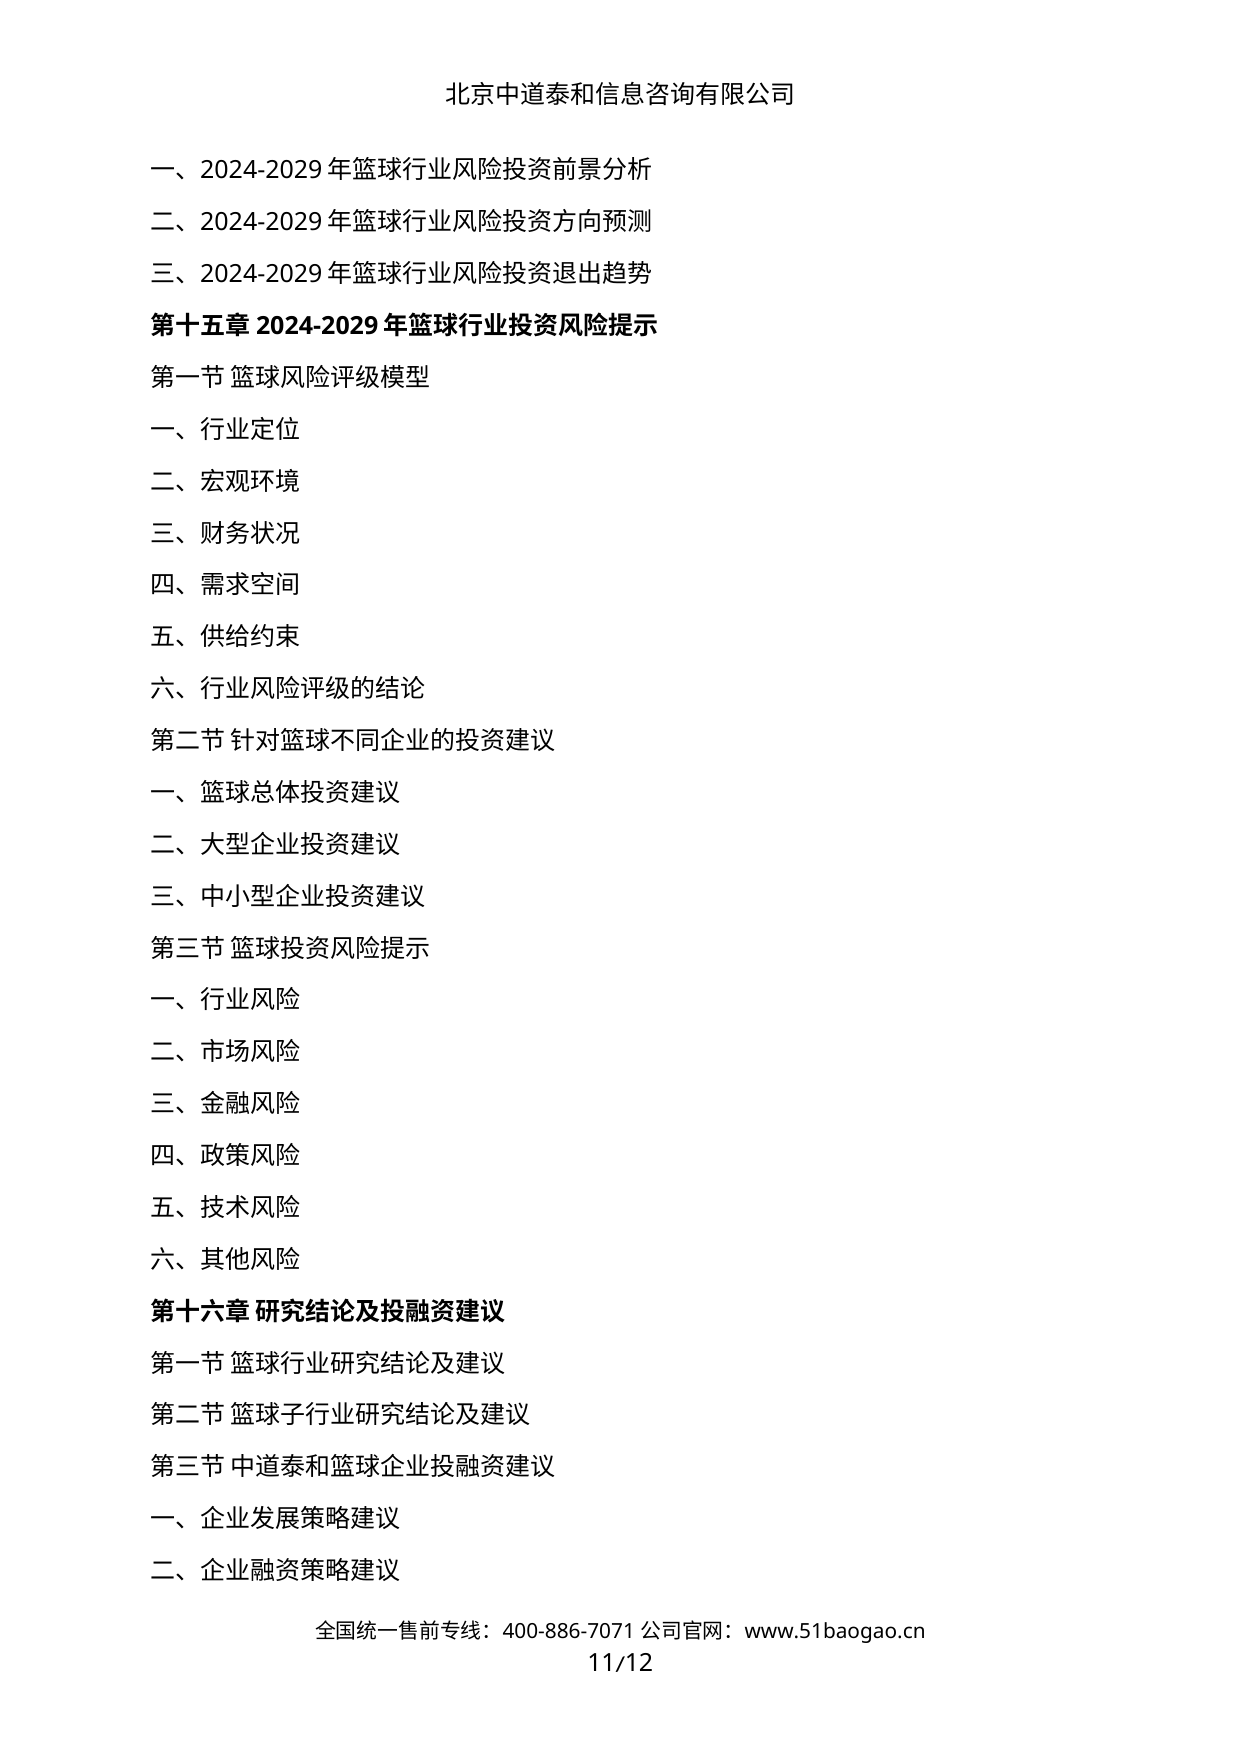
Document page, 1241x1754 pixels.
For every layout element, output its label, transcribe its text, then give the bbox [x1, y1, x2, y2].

text 二、大型企业投资建议 [150, 824, 1090, 861]
text 第二节 篮球子行业研究结论及建议 [150, 1395, 1090, 1431]
text 一、行业定位 [150, 409, 1090, 446]
text 三、财务状况 [150, 513, 1090, 549]
text 第一节 篮球风险评级模型 [150, 357, 1090, 394]
text 二、企业融资策略建议 [150, 1551, 1090, 1587]
text 一、企业发展策略建议 [150, 1499, 1090, 1535]
text 一、2024-2029年篮球行业风险投资前景分析 [150, 150, 1090, 186]
text 一、行业风险 [150, 980, 1090, 1016]
text 六、其他风险 [150, 1239, 1090, 1276]
text 第十六章 研究结论及投融资建议 [150, 1291, 1090, 1327]
text 二、宏观环境 [150, 461, 1090, 497]
text 二、市场风险 [150, 1032, 1090, 1068]
text 第三节 中道泰和篮球企业投融资建议 [150, 1447, 1090, 1483]
text 三、金融风险 [150, 1084, 1090, 1120]
text 六、行业风险评级的结论 [150, 669, 1090, 705]
text 二、2024-2029年篮球行业风险投资方向预测 [150, 202, 1090, 238]
text 五、供给约束 [150, 617, 1090, 653]
text 第二节 针对篮球不同企业的投资建议 [150, 721, 1090, 757]
text 三、2024-2029年篮球行业风险投资退出趋势 [150, 254, 1090, 290]
text 一、篮球总体投资建议 [150, 772, 1090, 809]
text 第十五章 2024-2029年篮球行业投资风险提示 [150, 306, 1090, 342]
text 四、需求空间 [150, 565, 1090, 601]
text 三、中小型企业投资建议 [150, 876, 1090, 912]
text 四、政策风险 [150, 1136, 1090, 1172]
text 五、技术风险 [150, 1187, 1090, 1224]
text 第三节 篮球投资风险提示 [150, 928, 1090, 964]
text 第一节 篮球行业研究结论及建议 [150, 1343, 1090, 1379]
